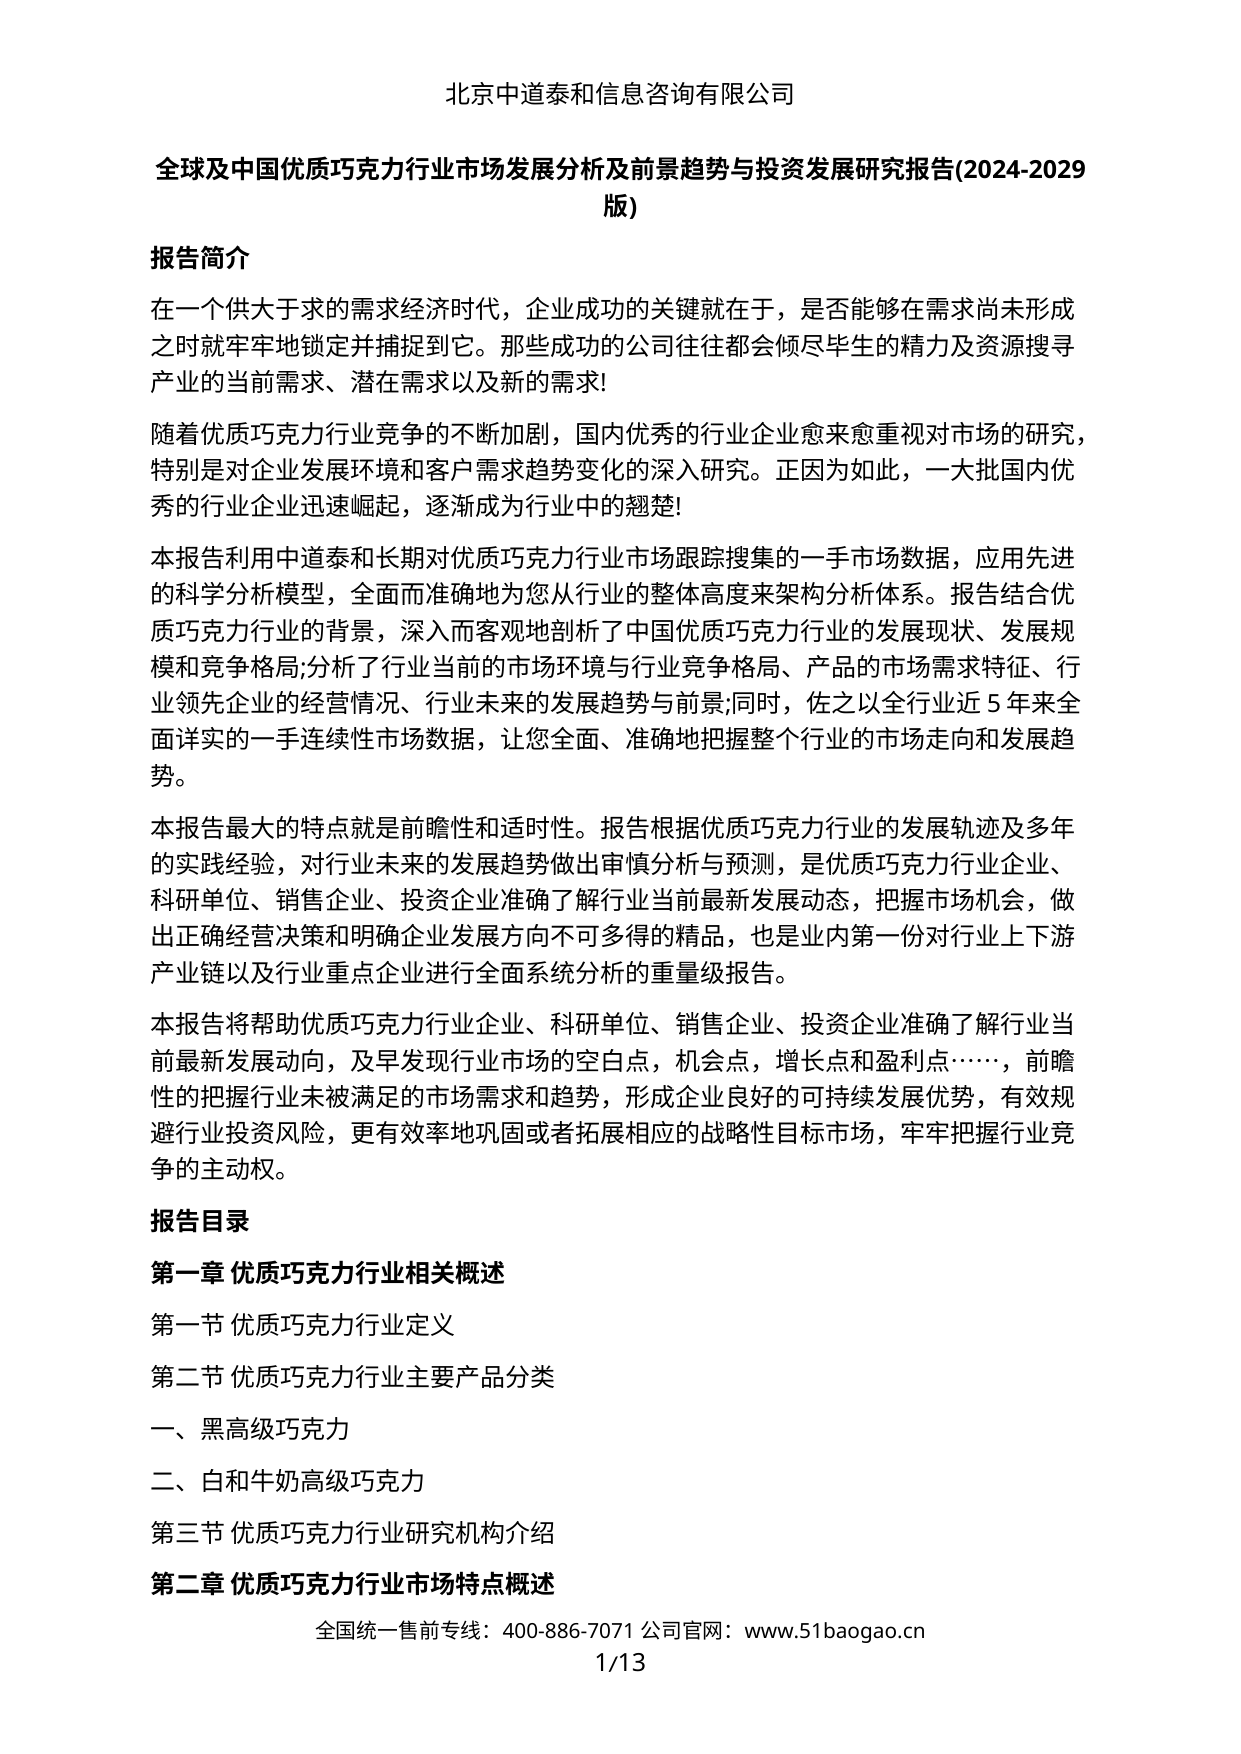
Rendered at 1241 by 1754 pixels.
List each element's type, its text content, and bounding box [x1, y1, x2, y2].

text 第二节 优质巧克力行业主要产品分类 [150, 1357, 1090, 1394]
text 第一章 优质巧克力行业相关概述 [150, 1254, 1090, 1290]
text 本报告利用中道泰和长期对优质巧克力行业市场跟踪搜集的一手市场数据，应用先进的科学分析模型，全面而准确地为您从行业的整体高度来架构分析体系。报告结合优质巧克力行业的背景，深入而客观地剖析了中国优质巧克力行业的发展现状、发展规模和竞争格局;分析了行业当前的市场环境与行业竞争格局、产品的市场需求特征、行业领先企业的经营情况、行业未来的发展趋势与前景;同时，佐之以全行业近5年来全面详实的一手连续性市场数据，让您全面、准确地把握整个行业的市场走向和发展趋势。 [150, 539, 1090, 792]
text 在一个供大于求的需求经济时代，企业成功的关键就在于，是否能够在需求尚未形成之时就牢牢地锁定并捕捉到它。那些成功的公司往往都会倾尽毕生的精力及资源搜寻产业的当前需求、潜在需求以及新的需求! [150, 290, 1090, 399]
text 本报告将帮助优质巧克力行业企业、科研单位、销售企业、投资企业准确了解行业当前最新发展动向，及早发现行业市场的空白点，机会点，增长点和盈利点……，前瞻性的把握行业未被满足的市场需求和趋势，形成企业良好的可持续发展优势，有效规避行业投资风险，更有效率地巩固或者拓展相应的战略性目标市场，牢牢把握行业竞争的主动权。 [150, 1005, 1090, 1186]
text 全球及中国优质巧克力行业市场发展分析及前景趋势与投资发展研究报告(2024-2029版) [150, 150, 1090, 222]
text 报告目录 [150, 1202, 1090, 1238]
text 一、黑高级巧克力 [150, 1409, 1090, 1446]
text 报告简介 [150, 238, 1090, 274]
text 本报告最大的特点就是前瞻性和适时性。报告根据优质巧克力行业的发展轨迹及多年的实践经验，对行业未来的发展趋势做出审慎分析与预测，是优质巧克力行业企业、科研单位、销售企业、投资企业准确了解行业当前最新发展动态，把握市场机会，做出正确经营决策和明确企业发展方向不可多得的精品，也是业内第一份对行业上下游产业链以及行业重点企业进行全面系统分析的重量级报告。 [150, 808, 1090, 989]
text 随着优质巧克力行业竞争的不断加剧，国内优秀的行业企业愈来愈重视对市场的研究，特别是对企业发展环境和客户需求趋势变化的深入研究。正因为如此，一大批国内优秀的行业企业迅速崛起，逐渐成为行业中的翘楚! [150, 414, 1090, 523]
text 第一节 优质巧克力行业定义 [150, 1306, 1090, 1342]
text 第二章 优质巧克力行业市场特点概述 [150, 1565, 1090, 1601]
text 第三节 优质巧克力行业研究机构介绍 [150, 1513, 1090, 1549]
text 二、白和牛奶高级巧克力 [150, 1461, 1090, 1497]
